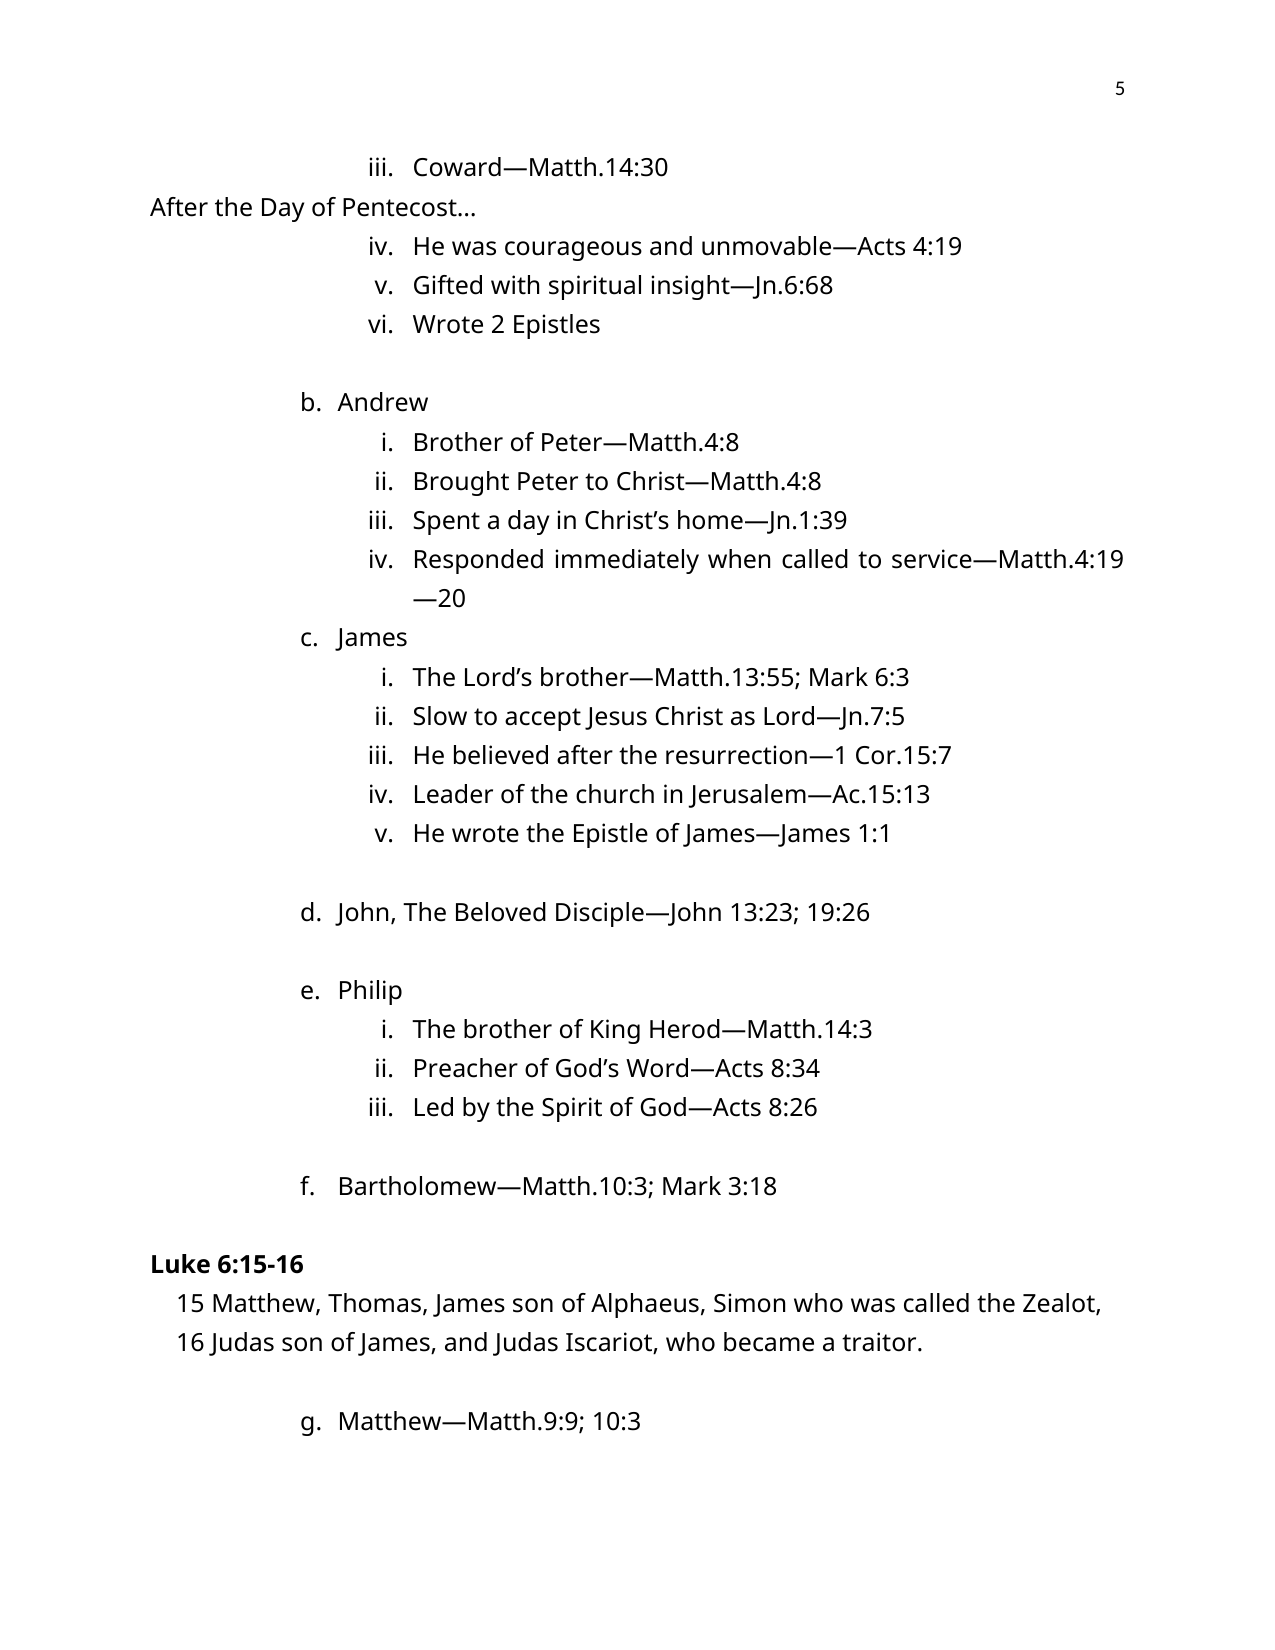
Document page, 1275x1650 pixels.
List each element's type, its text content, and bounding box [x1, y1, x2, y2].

list Led by the Spirit of God—Acts 8:26 [394, 1090, 1125, 1124]
list Matthew—Matth.9:9; 10:3 [300, 1403, 1125, 1437]
list Leader of the church in Jerusalem—Ac.15:13 [394, 777, 1125, 811]
list He was courageous and unmovable—Acts 4:19 [394, 228, 1125, 262]
list Wrote 2 Epistles [394, 307, 1125, 341]
list Preacher of God’s Word—Acts 8:34 [394, 1051, 1125, 1085]
list Bartholomew—Matth.10:3; Mark 3:18 [300, 1168, 1125, 1202]
list Andrew [300, 385, 1125, 419]
list He believed after the resurrection—1 Cor.15:7 [394, 737, 1125, 772]
list Brought Peter to Christ—Matth.4:8 [394, 463, 1125, 497]
list Coward—Matth.14:30 [394, 150, 1125, 184]
list Philip [300, 972, 1125, 1007]
text After the Day of Pentecost… [150, 189, 1125, 223]
list Gifted with spiritual insight—Jn.6:68 [394, 267, 1125, 302]
list He wrote the Epistle of James—James 1:1 [394, 816, 1125, 850]
list Responded immediately when called to service—Matth.4:19—20 [394, 542, 1125, 615]
list John, The Beloved Disciple—John 13:23; 19:26 [300, 894, 1125, 928]
text Luke 6:15-16 [150, 1247, 1125, 1281]
list Slow to accept Jesus Christ as Lord—Jn.7:5 [394, 698, 1125, 732]
list Brother of Peter—Matth.4:8 [394, 424, 1125, 458]
list Spent a day in Christ’s home—Jn.1:39 [394, 502, 1125, 537]
text 15 Matthew, Thomas, James son of Alphaeus, Simon who was called the Zealot, [150, 1286, 1125, 1320]
list James [300, 620, 1125, 654]
list The Lord’s brother—Matth.13:55; Mark 6:3 [394, 659, 1125, 693]
list The brother of King Herod—Matth.14:3 [394, 1012, 1125, 1046]
text 16 Judas son of James, and Judas Iscariot, who became a traitor. [150, 1325, 1125, 1359]
